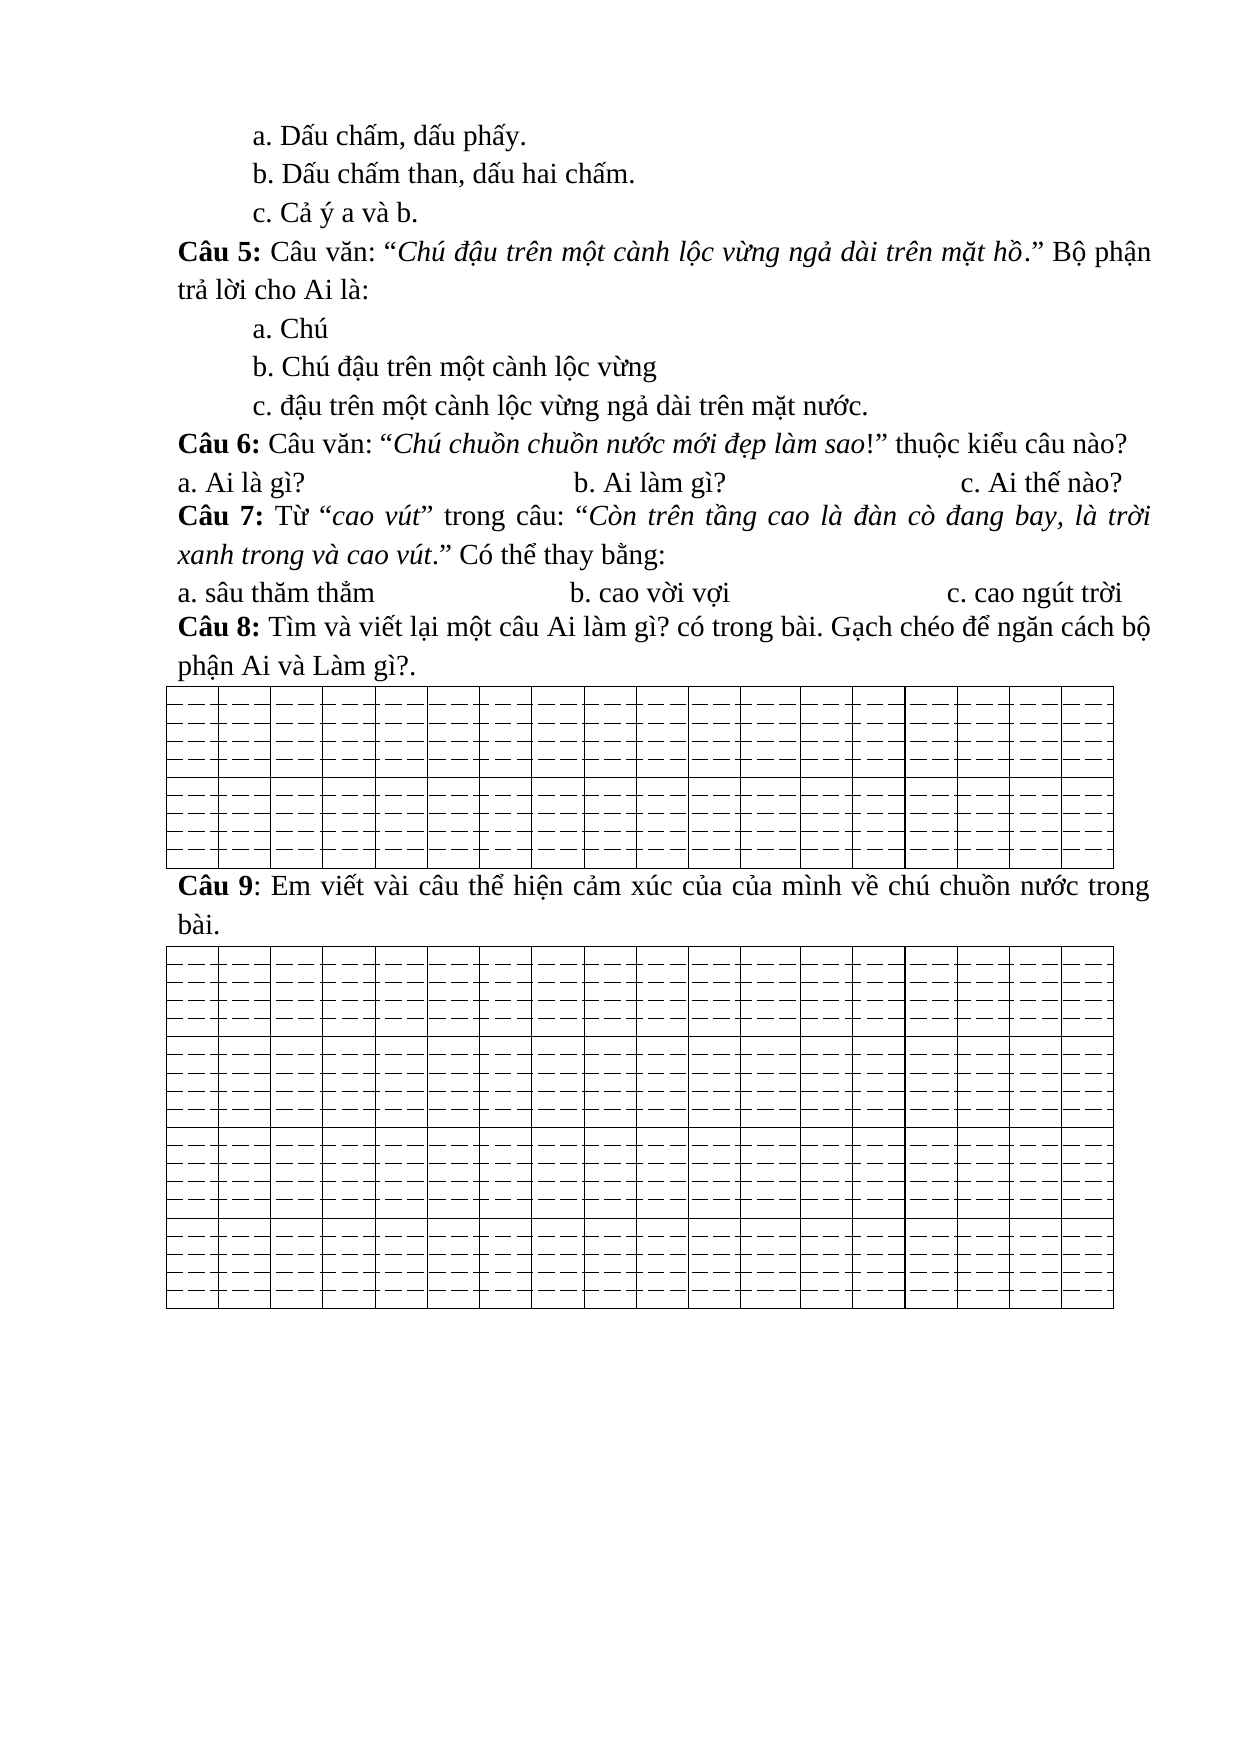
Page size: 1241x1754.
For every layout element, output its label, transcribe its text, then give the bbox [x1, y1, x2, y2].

table_cell [958, 1236, 1009, 1254]
table_cell [958, 1018, 1009, 1036]
table_cell [958, 795, 1009, 813]
table_cell [801, 759, 852, 777]
table_cell [323, 1163, 375, 1181]
table_cell [376, 1254, 427, 1272]
table_cell [906, 1272, 957, 1290]
table_cell [958, 1199, 1009, 1217]
table_cell [958, 964, 1009, 982]
table_header a. sâu thăm thẳm [166, 576, 488, 609]
table_cell [801, 1037, 852, 1054]
table_cell [853, 1181, 904, 1199]
table_cell [1062, 1236, 1113, 1254]
table_cell [219, 741, 270, 759]
table_header [741, 947, 800, 964]
table_cell [1062, 831, 1113, 849]
table_cell [167, 759, 218, 777]
table_cell [376, 1037, 427, 1054]
table_cell [219, 1037, 270, 1054]
text Câu 5: Câu văn: “Chú đậu trên một cành lộc vừng ngả dài trên mặt hồ.” Bộ phận trả lời cho Ai là: [177, 234, 1152, 306]
table_cell [271, 778, 322, 795]
table_cell [1062, 778, 1113, 795]
table_cell [801, 1000, 852, 1018]
table_cell [323, 1272, 375, 1290]
table_cell [1062, 1219, 1113, 1236]
table_cell [958, 1054, 1009, 1072]
table_cell [637, 759, 688, 777]
table_cell [958, 704, 1009, 722]
table_cell [1010, 1163, 1061, 1181]
table_cell [906, 759, 957, 777]
table_cell [801, 1145, 852, 1163]
table_cell [167, 849, 218, 867]
table_header [376, 947, 427, 964]
table_cell [853, 1054, 904, 1072]
table_cell [271, 1236, 322, 1254]
table_cell [323, 1145, 375, 1163]
table_cell [741, 723, 800, 741]
table_cell [741, 1145, 800, 1163]
table_cell [376, 1199, 427, 1217]
table_cell [689, 1018, 740, 1036]
table_cell [853, 723, 904, 741]
table_cell [167, 1128, 218, 1145]
table_cell [958, 1219, 1009, 1236]
table_cell [585, 1254, 636, 1272]
table_header b. Ai làm gì? [489, 465, 811, 498]
table_cell [1010, 849, 1061, 867]
table_cell [323, 1219, 375, 1236]
table_cell [271, 1290, 322, 1308]
table_cell [376, 1091, 427, 1109]
table_cell [958, 1037, 1009, 1054]
table_cell [906, 1181, 957, 1199]
table_cell [532, 1054, 584, 1072]
table_cell [585, 1054, 636, 1072]
table_cell [906, 1054, 957, 1072]
table_cell [1010, 1109, 1061, 1127]
table_header [801, 687, 852, 704]
table_header [585, 947, 636, 964]
table_cell [376, 778, 427, 795]
table_cell [323, 1018, 375, 1036]
table_cell [853, 964, 904, 982]
table_cell [958, 1290, 1009, 1308]
table_cell [323, 1109, 375, 1127]
table_cell [906, 1163, 957, 1181]
table_cell [689, 1236, 740, 1254]
table_cell [585, 1219, 636, 1236]
table_cell [741, 982, 800, 1000]
table_cell [801, 1199, 852, 1217]
table_cell [853, 1091, 904, 1109]
table_cell [585, 778, 636, 795]
table_cell [906, 982, 957, 1000]
table_cell [271, 704, 322, 722]
table_cell [1062, 1073, 1113, 1091]
table_header [480, 687, 531, 704]
text a. Dấu chấm, dấu phấy. [252, 118, 1152, 152]
table_cell [689, 795, 740, 813]
table_cell [585, 759, 636, 777]
table_cell [853, 1219, 904, 1236]
table_cell [532, 704, 584, 722]
table_cell [689, 1163, 740, 1181]
table_header [637, 687, 688, 704]
table_cell [585, 1199, 636, 1217]
table_cell [480, 704, 531, 722]
table_cell [271, 759, 322, 777]
table_cell [480, 795, 531, 813]
text b. Chú đậu trên một cành lộc vừng [252, 349, 1152, 383]
table_cell [376, 1073, 427, 1091]
table_cell [480, 1145, 531, 1163]
table_cell [167, 1000, 218, 1018]
table_header [219, 687, 270, 704]
text Câu 7: Từ “cao vút” trong câu: “Còn trên tầng cao là đàn cò đang bay, là trời xanh trong và cao vút.” Có thể thay bằng: [177, 498, 1152, 571]
table_cell [801, 964, 852, 982]
table_cell [376, 831, 427, 849]
table_cell [428, 831, 479, 849]
table_cell [167, 982, 218, 1000]
table_cell [1010, 982, 1061, 1000]
table_cell [585, 1181, 636, 1199]
table_cell [323, 741, 375, 759]
table_cell [689, 1073, 740, 1091]
table_cell [958, 1163, 1009, 1181]
table_cell [585, 831, 636, 849]
table_cell [167, 778, 218, 795]
table_cell [741, 704, 800, 722]
table_cell [532, 1018, 584, 1036]
table_cell [853, 704, 904, 722]
table_cell [689, 1128, 740, 1145]
table_cell [801, 982, 852, 1000]
text Câu 9: Em viết vài câu thể hiện cảm xúc của của mình về chú chuồn nước trong bài. [177, 868, 1152, 941]
table_cell [532, 1199, 584, 1217]
table_cell [801, 778, 852, 795]
table_cell [323, 831, 375, 849]
table_cell [271, 795, 322, 813]
table_cell [585, 1018, 636, 1036]
table_cell [1010, 778, 1061, 795]
table_cell [1010, 1290, 1061, 1308]
table_cell [585, 982, 636, 1000]
table_cell [271, 1000, 322, 1018]
table_cell [480, 741, 531, 759]
table_cell [637, 1128, 688, 1145]
table_cell [906, 1018, 957, 1036]
table_cell [906, 849, 957, 867]
table_cell [271, 1128, 322, 1145]
table_cell [906, 1000, 957, 1018]
table_cell [1010, 1219, 1061, 1236]
table_cell [323, 759, 375, 777]
table_cell [1062, 759, 1113, 777]
table_cell [853, 831, 904, 849]
table_cell [689, 1254, 740, 1272]
table_cell [741, 759, 800, 777]
table_cell [637, 1272, 688, 1290]
table_cell [532, 1037, 584, 1054]
table_cell [958, 982, 1009, 1000]
table_cell [428, 1199, 479, 1217]
table_cell [532, 1181, 584, 1199]
table_cell [637, 1091, 688, 1109]
table_cell [801, 1109, 852, 1127]
table_cell [1010, 741, 1061, 759]
table_cell [1010, 1254, 1061, 1272]
table_cell [689, 1054, 740, 1072]
table_cell [219, 1000, 270, 1018]
table_cell [801, 1091, 852, 1109]
table_cell [167, 1290, 218, 1308]
table_cell [271, 723, 322, 741]
table_cell [532, 741, 584, 759]
table_cell [637, 1163, 688, 1181]
table_cell [637, 1145, 688, 1163]
table_cell [376, 1236, 427, 1254]
table_cell [853, 1073, 904, 1091]
table_header [323, 947, 375, 964]
text a. Chú [252, 311, 1152, 344]
table_cell [323, 795, 375, 813]
table_cell [219, 1163, 270, 1181]
table_cell [741, 1272, 800, 1290]
table_cell [167, 831, 218, 849]
table_cell [480, 1181, 531, 1199]
table_cell [323, 1000, 375, 1018]
table_cell [741, 1073, 800, 1091]
table_cell [480, 1163, 531, 1181]
table_cell [853, 1128, 904, 1145]
table_cell [532, 778, 584, 795]
table_header [958, 947, 1009, 964]
table_cell [689, 982, 740, 1000]
table_cell [480, 1236, 531, 1254]
table_cell [167, 1181, 218, 1199]
table_cell [585, 1109, 636, 1127]
table_cell [532, 759, 584, 777]
table_cell [323, 849, 375, 867]
table_cell [323, 964, 375, 982]
table_cell [480, 813, 531, 831]
table_cell [1062, 1128, 1113, 1145]
table_cell [741, 1000, 800, 1018]
table_cell [585, 1037, 636, 1054]
table_cell [271, 1254, 322, 1272]
table_cell [219, 1073, 270, 1091]
table_cell [853, 1109, 904, 1127]
table_cell [689, 704, 740, 722]
table_header [906, 947, 957, 964]
table_cell [219, 1254, 270, 1272]
table_header [219, 947, 270, 964]
table_cell [741, 831, 800, 849]
table_cell [958, 1254, 1009, 1272]
table_cell [271, 831, 322, 849]
table_cell [637, 982, 688, 1000]
table_cell [853, 1018, 904, 1036]
table_cell [532, 795, 584, 813]
table_cell [376, 723, 427, 741]
table_cell [689, 741, 740, 759]
table_cell [480, 1290, 531, 1308]
table_cell [532, 849, 584, 867]
table_cell [376, 1018, 427, 1036]
table_cell [741, 1109, 800, 1127]
table_cell [1062, 1109, 1113, 1127]
table_cell [689, 1290, 740, 1308]
text b. Dấu chấm than, dấu hai chấm. [252, 157, 1152, 190]
text c. Cả ý a và b. [252, 195, 1152, 229]
table_cell [532, 813, 584, 831]
table_cell [637, 723, 688, 741]
table_cell [271, 964, 322, 982]
table_cell [167, 1073, 218, 1091]
table_cell [637, 778, 688, 795]
table_cell [637, 849, 688, 867]
table_cell [801, 1163, 852, 1181]
table_cell [323, 1091, 375, 1109]
table_cell [480, 1091, 531, 1109]
table_cell [480, 723, 531, 741]
table_cell [480, 1037, 531, 1054]
table_cell [480, 778, 531, 795]
table_cell [689, 723, 740, 741]
table_cell [428, 795, 479, 813]
table_header [637, 947, 688, 964]
table_header a. Ai là gì? [166, 465, 488, 498]
table_cell [585, 1091, 636, 1109]
table_cell [480, 1199, 531, 1217]
table_cell [1010, 1037, 1061, 1054]
table_cell [741, 1236, 800, 1254]
table_cell [958, 1145, 1009, 1163]
table_cell [741, 1254, 800, 1272]
table_cell [376, 813, 427, 831]
table_cell [428, 723, 479, 741]
table_cell [689, 1272, 740, 1290]
table_cell [1010, 1073, 1061, 1091]
table_header [853, 947, 904, 964]
table_cell [585, 1272, 636, 1290]
table_cell [689, 813, 740, 831]
table_cell [741, 1054, 800, 1072]
table_cell [1062, 723, 1113, 741]
table_cell [958, 778, 1009, 795]
table_cell [1062, 704, 1113, 722]
table_cell [585, 1163, 636, 1181]
table_cell [741, 795, 800, 813]
table_cell [532, 1290, 584, 1308]
table_cell [219, 1145, 270, 1163]
table_cell [637, 795, 688, 813]
table_cell [1062, 1018, 1113, 1036]
table_cell [637, 1000, 688, 1018]
table_cell [219, 831, 270, 849]
table_cell [480, 1073, 531, 1091]
text Câu 8: Tìm và viết lại một câu Ai làm gì? có trong bài. Gạch chéo để ngăn cách bộ phận Ai và Làm gì?. [177, 609, 1152, 681]
table_cell [585, 741, 636, 759]
table_cell [906, 741, 957, 759]
table_cell [480, 1054, 531, 1072]
table_cell [271, 1272, 322, 1290]
table_cell [167, 1236, 218, 1254]
table_cell [1062, 813, 1113, 831]
table_cell [906, 1254, 957, 1272]
table_cell [637, 964, 688, 982]
table_cell [271, 1199, 322, 1217]
table_cell [167, 1091, 218, 1109]
table_cell [906, 704, 957, 722]
table_cell [585, 1128, 636, 1145]
table_cell [376, 964, 427, 982]
table_cell [428, 778, 479, 795]
table_cell [376, 704, 427, 722]
table_cell [801, 1272, 852, 1290]
table_cell [428, 1018, 479, 1036]
table_cell [1062, 1145, 1113, 1163]
table_cell [323, 1254, 375, 1272]
table_cell [637, 1037, 688, 1054]
table_cell [801, 1181, 852, 1199]
table_cell [219, 1091, 270, 1109]
table_cell [801, 1073, 852, 1091]
table_cell [1010, 1199, 1061, 1217]
table_cell [689, 1145, 740, 1163]
table_cell [532, 1219, 584, 1236]
table_cell [741, 1163, 800, 1181]
table_cell [689, 778, 740, 795]
table_cell [801, 1236, 852, 1254]
table_cell [853, 982, 904, 1000]
table_cell [853, 795, 904, 813]
table_cell [689, 1181, 740, 1199]
table_cell [585, 723, 636, 741]
table_cell [428, 849, 479, 867]
table_cell [219, 704, 270, 722]
table_cell [219, 759, 270, 777]
table_cell [323, 1128, 375, 1145]
table_cell [637, 1109, 688, 1127]
table_cell [480, 1128, 531, 1145]
table_cell [271, 1091, 322, 1109]
table_cell [637, 1254, 688, 1272]
table_cell [532, 1073, 584, 1091]
table_cell [637, 1181, 688, 1199]
table_cell [532, 1000, 584, 1018]
table_header [323, 687, 375, 704]
table_cell [958, 831, 1009, 849]
table_cell [801, 849, 852, 867]
table_cell [532, 831, 584, 849]
table_cell [1010, 964, 1061, 982]
table_cell [271, 982, 322, 1000]
table_cell [428, 1181, 479, 1199]
table_cell [219, 723, 270, 741]
table_cell [428, 1054, 479, 1072]
table_cell [376, 1128, 427, 1145]
table_cell [637, 741, 688, 759]
table_cell [219, 1272, 270, 1290]
table_cell [219, 1054, 270, 1072]
table_cell [958, 1073, 1009, 1091]
table_cell [271, 1219, 322, 1236]
table_cell [376, 1272, 427, 1290]
table_cell [689, 1037, 740, 1054]
table_cell [1062, 1199, 1113, 1217]
table_cell [271, 1073, 322, 1091]
table_cell [532, 1091, 584, 1109]
table_cell [1010, 1272, 1061, 1290]
table_cell [167, 1109, 218, 1127]
table_cell [1062, 1037, 1113, 1054]
table_cell [428, 1091, 479, 1109]
table_cell [1062, 741, 1113, 759]
table_cell [637, 1054, 688, 1072]
table_cell [428, 1254, 479, 1272]
table_cell [853, 1290, 904, 1308]
table_cell [323, 1290, 375, 1308]
table_cell [585, 1145, 636, 1163]
table_header [376, 687, 427, 704]
table_cell [637, 1073, 688, 1091]
table_cell [853, 1236, 904, 1254]
table_cell [271, 1145, 322, 1163]
table_cell [167, 1219, 218, 1236]
table_cell [271, 1037, 322, 1054]
table_cell [741, 1037, 800, 1054]
table_cell [376, 1181, 427, 1199]
table_cell [853, 1037, 904, 1054]
table_cell [741, 741, 800, 759]
table_cell [532, 1128, 584, 1145]
table_cell [853, 849, 904, 867]
table_cell [167, 1199, 218, 1217]
table_cell [480, 964, 531, 982]
table_cell [801, 1054, 852, 1072]
table_cell [741, 1091, 800, 1109]
table_header b. cao vời vợi [489, 576, 811, 609]
table_header [958, 687, 1009, 704]
table_cell [167, 1145, 218, 1163]
table_cell [585, 964, 636, 982]
table_cell [906, 1199, 957, 1217]
table_cell [637, 1236, 688, 1254]
table_cell [958, 849, 1009, 867]
table_cell [323, 813, 375, 831]
table_cell [741, 1128, 800, 1145]
table_cell [906, 813, 957, 831]
table_cell [906, 723, 957, 741]
table_cell [376, 1163, 427, 1181]
table_cell [801, 1219, 852, 1236]
table_cell [1010, 1018, 1061, 1036]
table_cell [1010, 795, 1061, 813]
table_cell [906, 1290, 957, 1308]
table_cell [906, 778, 957, 795]
text c. đậu trên một cành lộc vừng ngả dài trên mặt nước. [252, 388, 1152, 421]
table_cell [1062, 1163, 1113, 1181]
table_cell [219, 1109, 270, 1127]
table_cell [1062, 1272, 1113, 1290]
table_cell [906, 831, 957, 849]
table_cell [271, 1163, 322, 1181]
table_cell [219, 1128, 270, 1145]
table_cell [219, 1199, 270, 1217]
table_cell [323, 982, 375, 1000]
table_cell [219, 1219, 270, 1236]
table_cell [271, 849, 322, 867]
table_header [167, 687, 218, 704]
table_cell [1010, 831, 1061, 849]
table_cell [801, 1018, 852, 1036]
table_cell [167, 1163, 218, 1181]
table_cell [376, 1054, 427, 1072]
table_header c. Ai thế nào? [811, 465, 1133, 498]
table_cell [741, 1290, 800, 1308]
table_cell [167, 723, 218, 741]
table_cell [428, 1290, 479, 1308]
table_header [1062, 947, 1113, 964]
table_cell [585, 813, 636, 831]
table_header [428, 947, 479, 964]
table_cell [428, 1000, 479, 1018]
table_cell [958, 1272, 1009, 1290]
table_cell [801, 1290, 852, 1308]
table_cell [532, 1109, 584, 1127]
table_cell [323, 778, 375, 795]
table_cell [167, 741, 218, 759]
table_cell [1010, 1145, 1061, 1163]
table_cell [428, 964, 479, 982]
table_cell [801, 741, 852, 759]
table_cell [1010, 1236, 1061, 1254]
table_cell [480, 759, 531, 777]
table_header [585, 687, 636, 704]
table_cell [1010, 759, 1061, 777]
table_cell [428, 813, 479, 831]
table_cell [480, 849, 531, 867]
table_cell [167, 704, 218, 722]
table_cell [480, 1018, 531, 1036]
table_cell [906, 1109, 957, 1127]
table_cell [271, 1181, 322, 1199]
table_cell [637, 1018, 688, 1036]
table_cell [428, 1109, 479, 1127]
table_cell [323, 723, 375, 741]
table_cell [428, 1073, 479, 1091]
table_cell [637, 1199, 688, 1217]
table_cell [219, 1236, 270, 1254]
table_cell [219, 1181, 270, 1199]
table_cell [689, 759, 740, 777]
table_cell [958, 1091, 1009, 1109]
table_cell [376, 741, 427, 759]
table_cell [219, 964, 270, 982]
table_header [1062, 687, 1113, 704]
table_cell [1062, 1290, 1113, 1308]
table_cell [853, 778, 904, 795]
table_header [480, 947, 531, 964]
table_cell [637, 813, 688, 831]
table_cell [1062, 849, 1113, 867]
table_cell [376, 759, 427, 777]
table_cell [689, 964, 740, 982]
table_cell [801, 813, 852, 831]
table_cell [376, 1000, 427, 1018]
table_cell [801, 723, 852, 741]
table_cell [906, 1091, 957, 1109]
table_cell [958, 723, 1009, 741]
table_cell [376, 1145, 427, 1163]
table_cell [958, 1109, 1009, 1127]
table_cell [1010, 723, 1061, 741]
table_cell [1010, 1181, 1061, 1199]
table_cell [906, 1219, 957, 1236]
table_cell [480, 982, 531, 1000]
text Câu 6: Câu văn: “Chú chuồn chuồn nước mới đẹp làm sao!” thuộc kiểu câu nào? [177, 426, 1152, 460]
table_cell [532, 723, 584, 741]
table_cell [532, 1163, 584, 1181]
table_cell [376, 849, 427, 867]
table_cell [428, 1272, 479, 1290]
table_cell [741, 1199, 800, 1217]
table_cell [801, 1128, 852, 1145]
table_cell [219, 813, 270, 831]
table_cell [689, 1091, 740, 1109]
table_cell [480, 831, 531, 849]
table_cell [585, 795, 636, 813]
table_cell [853, 759, 904, 777]
table_cell [219, 849, 270, 867]
table_cell [637, 1219, 688, 1236]
table_cell [1010, 1054, 1061, 1072]
table_header [689, 687, 740, 704]
table_cell [585, 1073, 636, 1091]
table_cell [480, 1272, 531, 1290]
table_cell [376, 1109, 427, 1127]
table_cell [167, 1272, 218, 1290]
table_cell [428, 1163, 479, 1181]
table_cell [1010, 1128, 1061, 1145]
table_header [1010, 947, 1061, 964]
table_cell [1010, 813, 1061, 831]
table_cell [906, 1073, 957, 1091]
table_cell [271, 741, 322, 759]
table_cell [689, 831, 740, 849]
table_cell [689, 849, 740, 867]
table_cell [1062, 1254, 1113, 1272]
table_header [532, 947, 584, 964]
table_cell [532, 1236, 584, 1254]
table_cell [958, 741, 1009, 759]
table_cell [323, 1037, 375, 1054]
table_cell [480, 1000, 531, 1018]
table_cell [906, 795, 957, 813]
table_cell [741, 849, 800, 867]
table_header [428, 687, 479, 704]
table_header [853, 687, 904, 704]
table_cell [167, 1037, 218, 1054]
table_cell [906, 1037, 957, 1054]
table_cell [801, 831, 852, 849]
table_cell [323, 1073, 375, 1091]
table_cell [906, 1236, 957, 1254]
table_cell [801, 704, 852, 722]
table_cell [532, 964, 584, 982]
table_header [167, 947, 218, 964]
table_cell [1062, 1054, 1113, 1072]
table_cell [219, 795, 270, 813]
table_cell [532, 1272, 584, 1290]
table_cell [958, 1181, 1009, 1199]
table_cell [532, 982, 584, 1000]
table_cell [428, 1037, 479, 1054]
table_cell [853, 1163, 904, 1181]
table_header [271, 687, 322, 704]
table_cell [1062, 964, 1113, 982]
table_cell [853, 1254, 904, 1272]
table_cell [428, 1145, 479, 1163]
table_cell [585, 1236, 636, 1254]
table_cell [428, 1219, 479, 1236]
table_cell [906, 1128, 957, 1145]
table_cell [271, 1109, 322, 1127]
table_cell [323, 1236, 375, 1254]
table_cell [906, 964, 957, 982]
table_cell [1010, 1091, 1061, 1109]
table_cell [906, 1145, 957, 1163]
table_cell [376, 795, 427, 813]
table_cell [958, 813, 1009, 831]
table_cell [167, 1018, 218, 1036]
table_cell [1010, 1000, 1061, 1018]
table_cell [219, 778, 270, 795]
table_cell [689, 1199, 740, 1217]
table_cell [428, 704, 479, 722]
table_cell [219, 1018, 270, 1036]
table_cell [480, 1254, 531, 1272]
table_cell [853, 813, 904, 831]
table_cell [1062, 982, 1113, 1000]
table_cell [1010, 704, 1061, 722]
table_cell [271, 1018, 322, 1036]
table_header [906, 687, 957, 704]
table_cell [167, 964, 218, 982]
table_cell [637, 1290, 688, 1308]
table_cell [741, 964, 800, 982]
table_cell [323, 1054, 375, 1072]
table_cell [323, 1181, 375, 1199]
table_cell [585, 704, 636, 722]
table_cell [219, 1290, 270, 1308]
table_cell [532, 1254, 584, 1272]
table_cell [801, 1254, 852, 1272]
table_cell [958, 1000, 1009, 1018]
table_cell [741, 813, 800, 831]
table_cell [853, 1000, 904, 1018]
table_header c. cao ngút trời [811, 576, 1133, 609]
table_cell [689, 1219, 740, 1236]
table_cell [585, 849, 636, 867]
table_cell [532, 1145, 584, 1163]
table_cell [376, 1290, 427, 1308]
table_cell [741, 1219, 800, 1236]
table_cell [637, 831, 688, 849]
table_cell [853, 741, 904, 759]
table_cell [428, 759, 479, 777]
table_cell [585, 1000, 636, 1018]
table_cell [801, 795, 852, 813]
table_cell [585, 1290, 636, 1308]
table_cell [428, 982, 479, 1000]
table_header [801, 947, 852, 964]
table_cell [428, 1236, 479, 1254]
table_header [532, 687, 584, 704]
table_cell [741, 1018, 800, 1036]
table_header [1010, 687, 1061, 704]
table_cell [167, 1054, 218, 1072]
table_cell [428, 741, 479, 759]
table_header [741, 687, 800, 704]
table_cell [637, 704, 688, 722]
table_cell [853, 1145, 904, 1163]
table_cell [271, 1054, 322, 1072]
table_cell [689, 1000, 740, 1018]
table_cell [323, 704, 375, 722]
table_cell [376, 982, 427, 1000]
table_cell [853, 1199, 904, 1217]
table_cell [376, 1219, 427, 1236]
table_cell [480, 1219, 531, 1236]
table_cell [428, 1128, 479, 1145]
table_header [271, 947, 322, 964]
table_cell [741, 1181, 800, 1199]
table_header [689, 947, 740, 964]
table_cell [167, 795, 218, 813]
table_cell [853, 1272, 904, 1290]
table_cell [271, 813, 322, 831]
table_cell [958, 759, 1009, 777]
table_cell [323, 1199, 375, 1217]
table_cell [167, 1254, 218, 1272]
table_cell [1062, 1181, 1113, 1199]
table_cell [1062, 1091, 1113, 1109]
table_cell [219, 982, 270, 1000]
table_cell [741, 778, 800, 795]
table_cell [958, 1128, 1009, 1145]
table_cell [167, 813, 218, 831]
table_cell [1062, 1000, 1113, 1018]
table_cell [480, 1109, 531, 1127]
table_cell [1062, 795, 1113, 813]
table_cell [689, 1109, 740, 1127]
